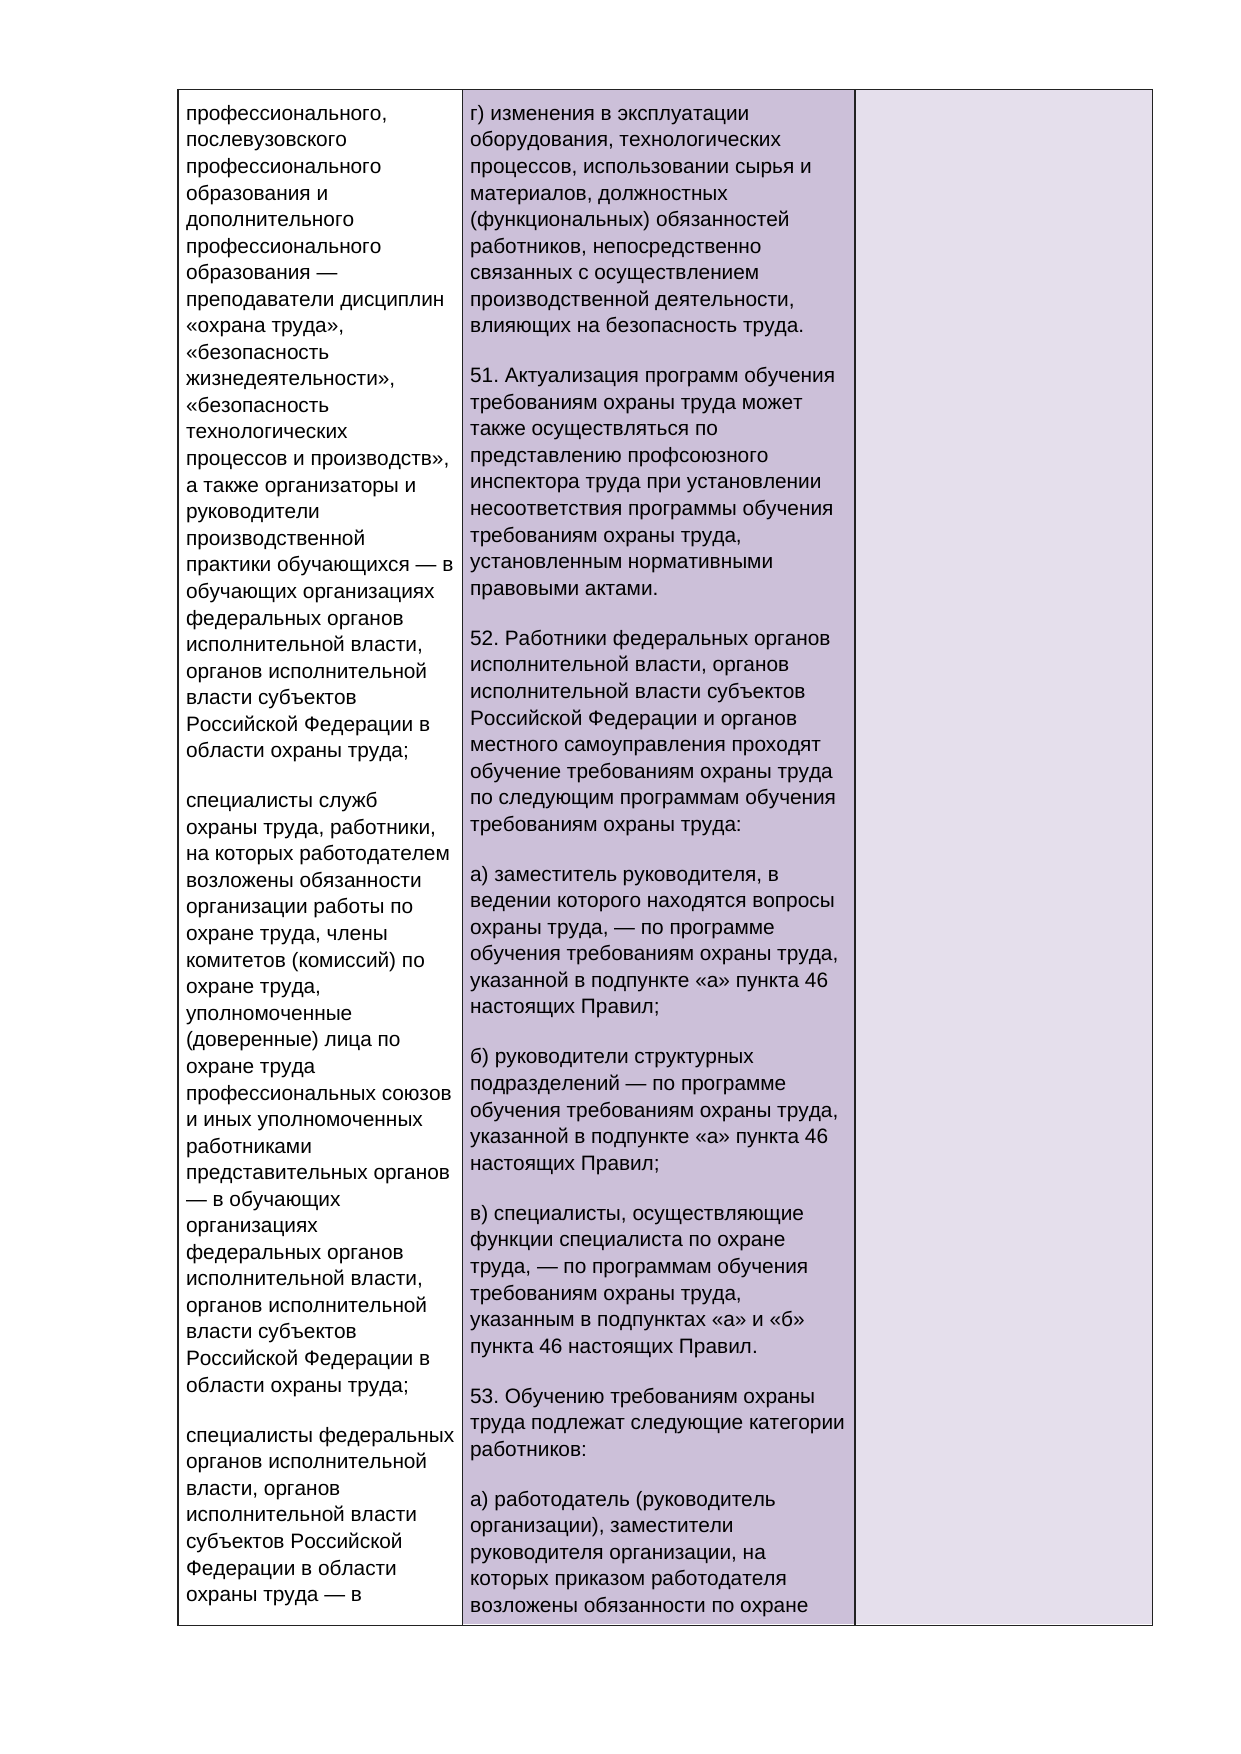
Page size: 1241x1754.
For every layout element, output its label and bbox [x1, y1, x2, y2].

table_cell [179, 90, 462, 1624]
table_cell [856, 90, 1152, 1624]
table_cell [463, 90, 854, 1624]
